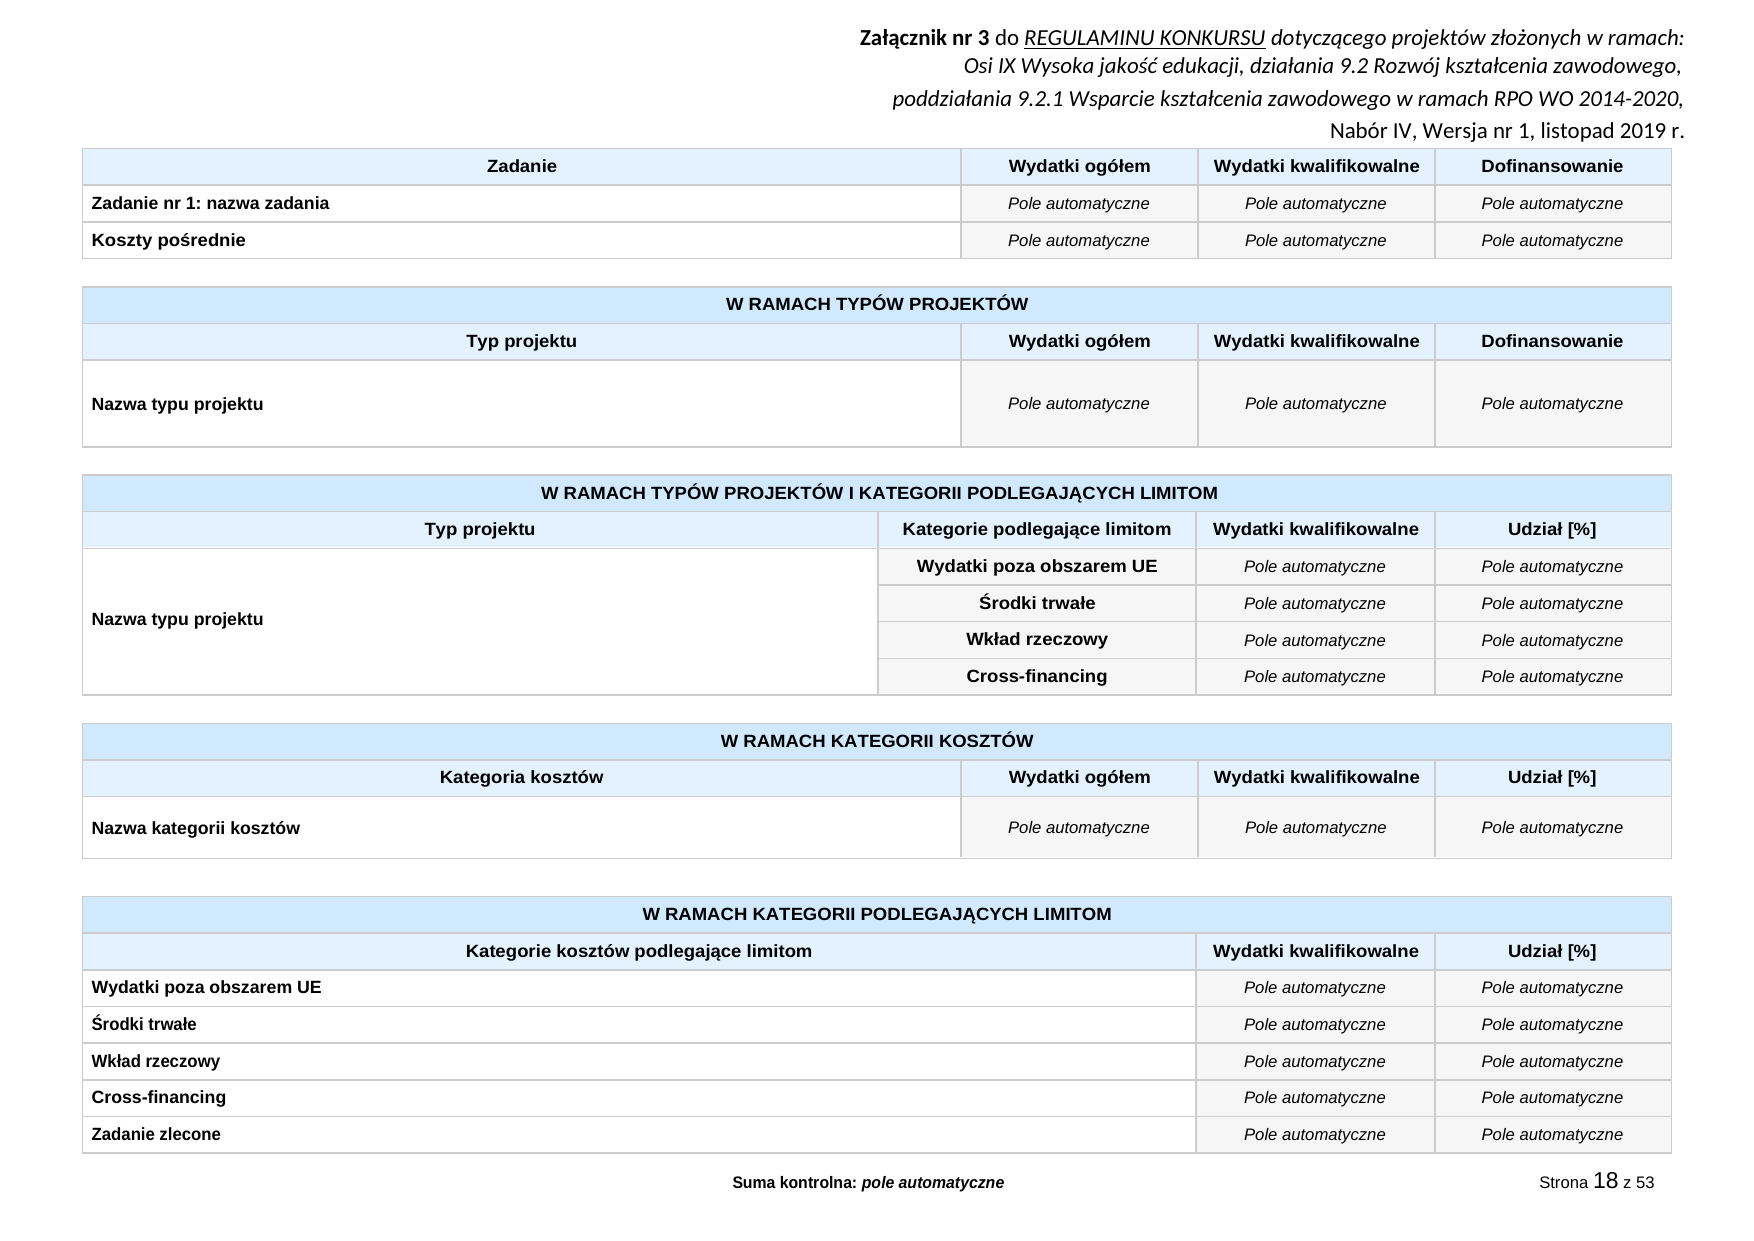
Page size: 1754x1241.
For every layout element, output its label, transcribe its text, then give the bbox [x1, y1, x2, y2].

table_cell Kategorie kosztów podlegające limitom [83, 934, 1195, 969]
table_cell Udział [%] [1436, 512, 1671, 547]
table_cell Pole automatyczne [1436, 223, 1671, 258]
table_cell Udział [%] [1436, 934, 1671, 969]
table_cell Typ projektu [83, 324, 960, 359]
table_cell Wydatki kwalifikowalne [1199, 761, 1434, 796]
table_cell Wydatki poza obszarem UE [83, 971, 1195, 1006]
table_cell Pole automatyczne [1436, 1007, 1671, 1042]
table_cell Pole automatyczne [1436, 659, 1671, 694]
table_cell Pole automatyczne [962, 186, 1197, 221]
table_cell Zadanie zlecone [83, 1117, 1195, 1152]
table_cell Pole automatyczne [1197, 586, 1434, 621]
table_cell Pole automatyczne [1197, 1007, 1434, 1042]
table_cell Pole automatyczne [1436, 1117, 1671, 1152]
table_cell Zadanie [83, 149, 960, 184]
table_header W RAMACH TYPÓW PROJEKTÓW [83, 288, 1671, 323]
table_cell Typ projektu [83, 512, 877, 547]
table_cell Pole automatyczne [1436, 186, 1671, 221]
table_cell Wydatki kwalifikowalne [1199, 324, 1434, 359]
table_cell Pole automatyczne [962, 361, 1197, 446]
table_header W RAMACH KATEGORII PODLEGAJĄCYCH LIMITOM [83, 897, 1671, 932]
table_cell Wkład rzeczowy [83, 1044, 1195, 1079]
table_cell Kategoria kosztów [83, 761, 960, 796]
table_cell Wydatki kwalifikowalne [1197, 934, 1434, 969]
table_cell Pole automatyczne [1436, 586, 1671, 621]
table_cell Koszty pośrednie [83, 223, 960, 258]
table_cell Nazwa typu projektu [83, 549, 877, 694]
table_cell Wydatki poza obszarem UE [879, 549, 1195, 584]
table_cell Pole automatyczne [1199, 223, 1434, 258]
table_cell Kategorie podlegające limitom [879, 512, 1195, 547]
table_header W RAMACH TYPÓW PROJEKTÓW I KATEGORII PODLEGAJĄCYCH LIMITOM [83, 476, 1671, 511]
table_cell Pole automatyczne [1197, 659, 1434, 694]
table_cell Pole automatyczne [1197, 622, 1434, 657]
table_cell Udział [%] [1436, 761, 1671, 796]
table_cell Nazwa kategorii kosztów [83, 797, 960, 857]
table_cell Pole automatyczne [1436, 549, 1671, 584]
table_cell Pole automatyczne [962, 797, 1197, 857]
table_cell Pole automatyczne [1199, 361, 1434, 446]
table_header W RAMACH KATEGORII KOSZTÓW [83, 724, 1671, 759]
table_cell Pole automatyczne [1197, 971, 1434, 1006]
table_cell Pole automatyczne [1436, 1044, 1671, 1079]
table_cell Pole automatyczne [1436, 1081, 1671, 1116]
table_cell Pole automatyczne [1436, 797, 1671, 857]
table_cell Pole automatyczne [1199, 186, 1434, 221]
table_cell Wydatki ogółem [962, 324, 1197, 359]
table_cell Zadanie nr 1: nazwa zadania [83, 186, 960, 221]
table_cell Pole automatyczne [1197, 1081, 1434, 1116]
table_cell Pole automatyczne [1197, 1044, 1434, 1079]
table_cell Pole automatyczne [1197, 1117, 1434, 1152]
table_cell Cross-financing [83, 1081, 1195, 1116]
table_cell Pole automatyczne [1197, 549, 1434, 584]
table_cell Wydatki kwalifikowalne [1197, 512, 1434, 547]
table_cell Pole automatyczne [1436, 361, 1671, 446]
table_cell Nazwa typu projektu [83, 361, 960, 446]
table_cell Środki trwałe [879, 586, 1195, 621]
table_cell Wkład rzeczowy [879, 622, 1195, 657]
table_cell Wydatki ogółem [962, 761, 1197, 796]
table_cell Dofinansowanie [1436, 149, 1671, 184]
table_cell Pole automatyczne [1199, 797, 1434, 857]
table_cell Pole automatyczne [1436, 622, 1671, 657]
table_cell Pole automatyczne [962, 223, 1197, 258]
table_cell Środki trwałe [83, 1007, 1195, 1042]
table_cell Cross-financing [879, 659, 1195, 694]
table_cell Wydatki ogółem [962, 149, 1197, 184]
table_cell Wydatki kwalifikowalne [1199, 149, 1434, 184]
table_cell Pole automatyczne [1436, 971, 1671, 1006]
table_cell Dofinansowanie [1436, 324, 1671, 359]
